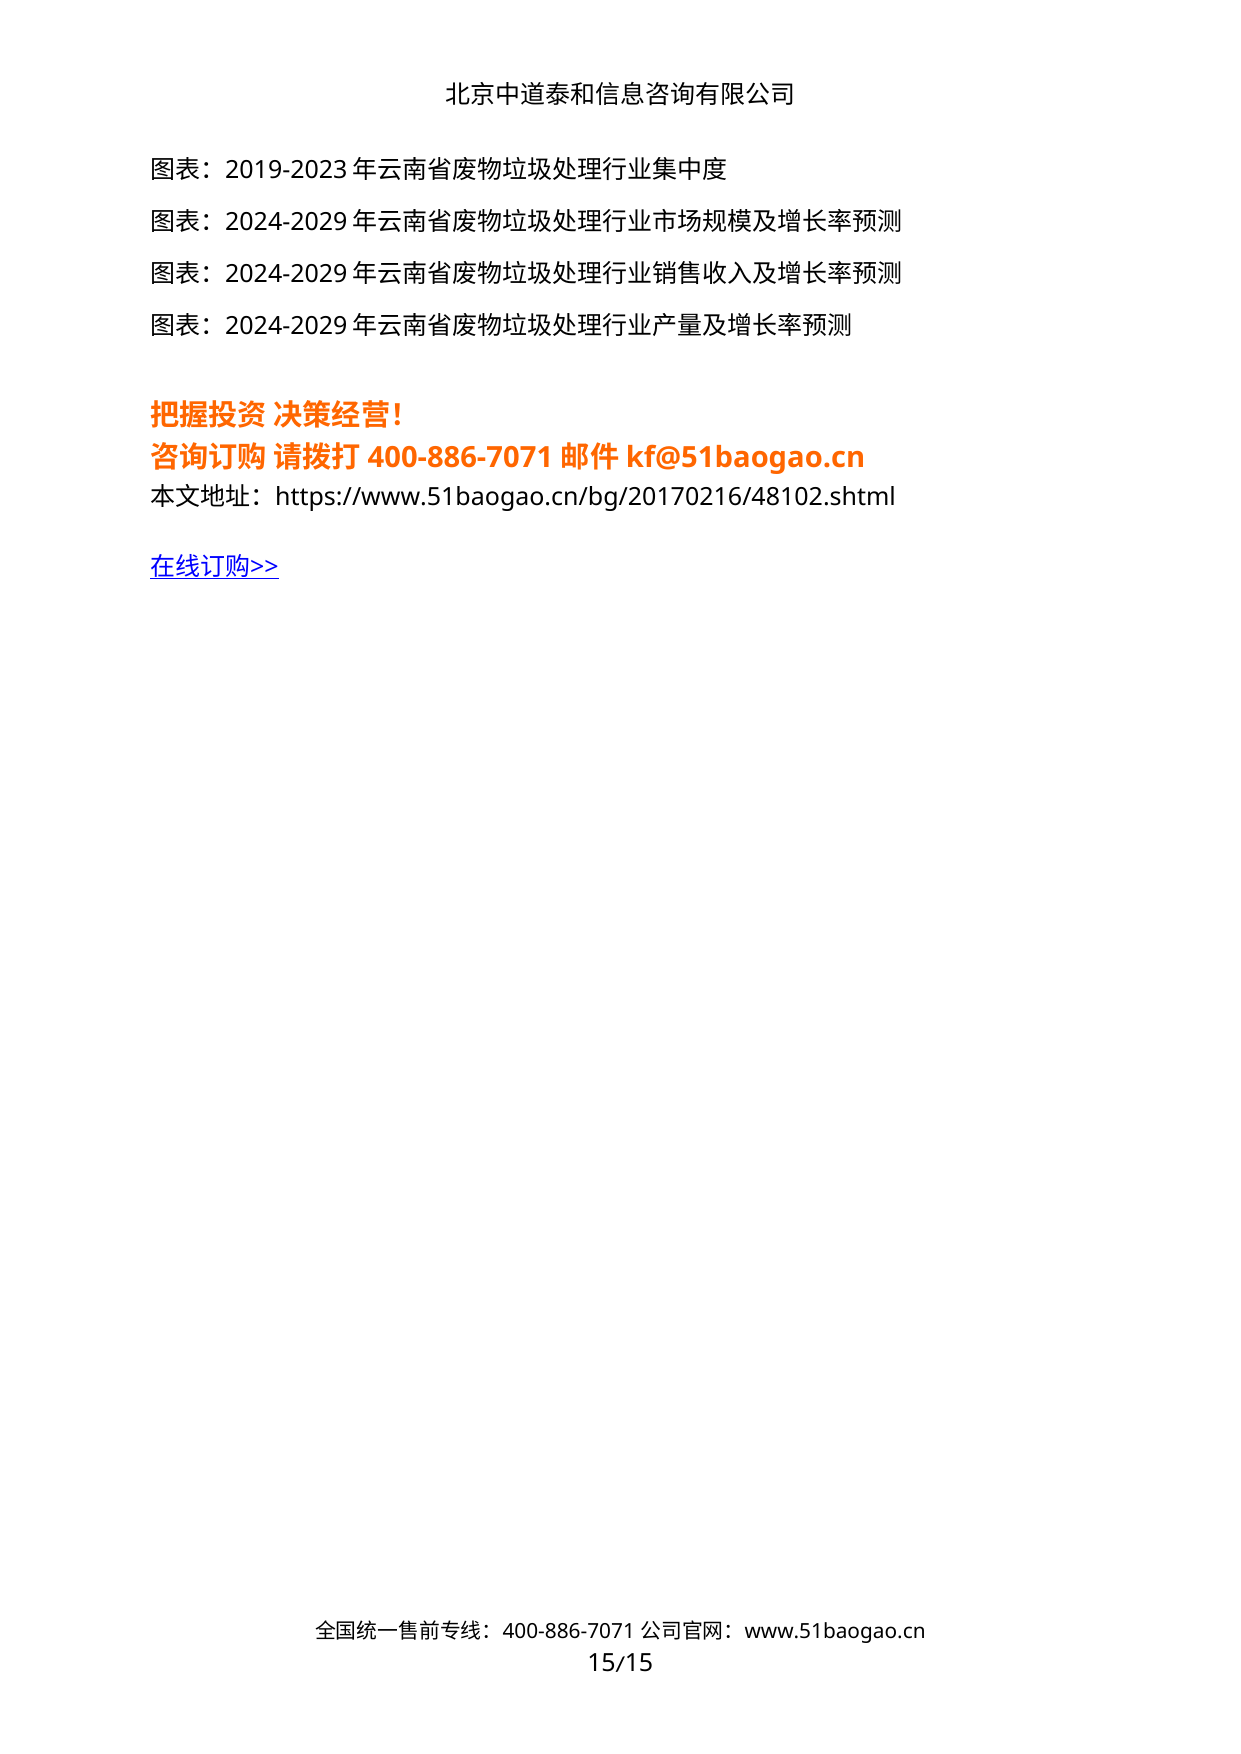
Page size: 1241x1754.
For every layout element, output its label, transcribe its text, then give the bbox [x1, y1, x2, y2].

text 图表：2024-2029年云南省废物垃圾处理行业产量及增长率预测 [150, 306, 1090, 342]
text 图表：2024-2029年云南省废物垃圾处理行业市场规模及增长率预测 [150, 202, 1090, 238]
text 把握投资 决策经营！咨询订购 请拨打 400-886-7071 邮件 kf@51baogao.cn本文地址：https://www.51baogao.cn/bg/20170216/48102.shtml [150, 357, 1090, 512]
text 在线订购>> [150, 512, 1090, 583]
text 图表：2019-2023年云南省废物垃圾处理行业集中度 [150, 150, 1090, 186]
text 图表：2024-2029年云南省废物垃圾处理行业销售收入及增长率预测 [150, 254, 1090, 290]
